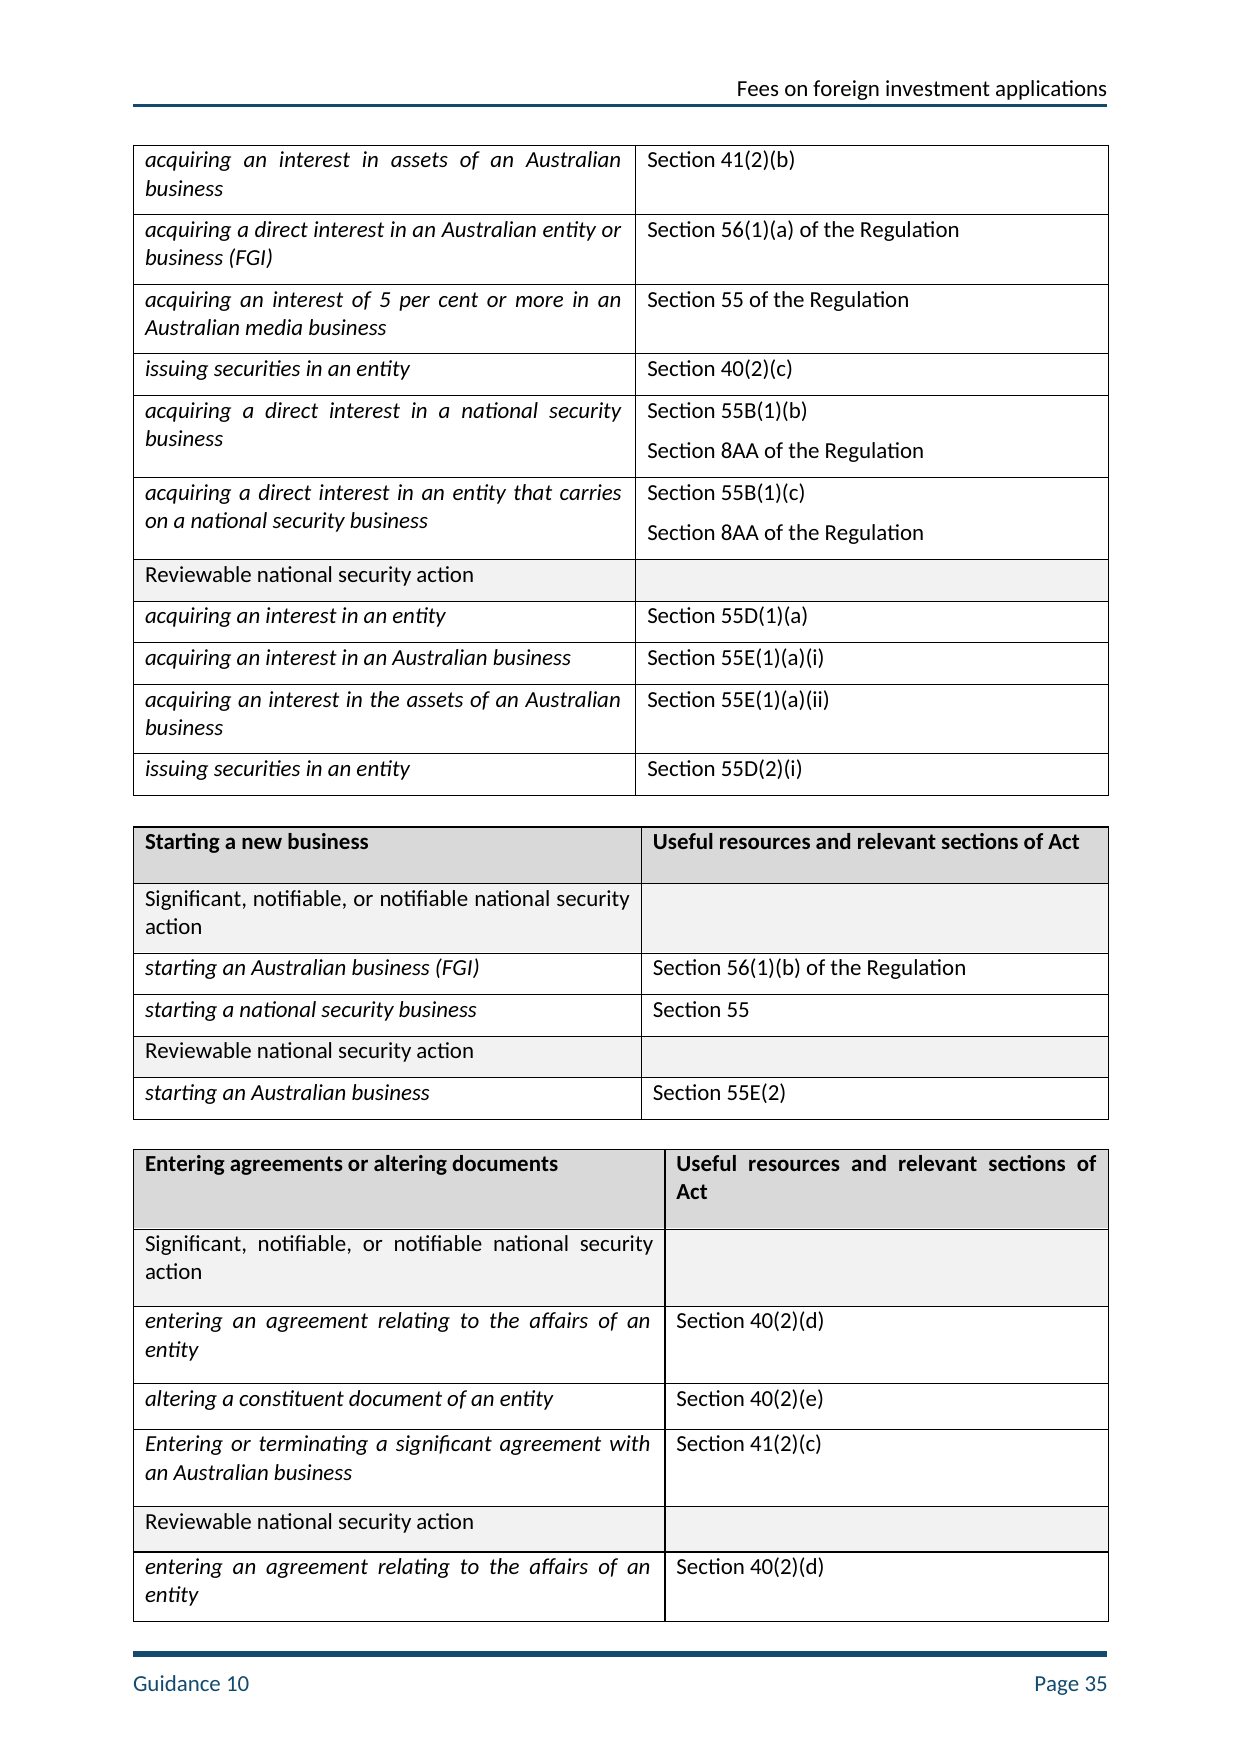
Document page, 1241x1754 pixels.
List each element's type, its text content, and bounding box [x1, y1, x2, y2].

table_cell issuing securities in an entity [134, 754, 635, 795]
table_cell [134, 1430, 664, 1506]
table_cell Section 55 [642, 995, 1108, 1036]
table_cell Section 55E(1)(a)(ii) [636, 685, 1108, 753]
table_cell Section 41(2)(c) [666, 1430, 1108, 1506]
table_cell acquiring a direct interest in a national security business [134, 396, 635, 477]
table_cell issuing securities in an entity [134, 354, 635, 395]
table_cell acquiring an interest in assets of an Australian business [134, 146, 635, 214]
table_cell Section 40(2)(d) [666, 1553, 1108, 1621]
table_cell [642, 884, 1108, 952]
table_cell acquiring a direct interest in an entity that carries on a national security business [134, 478, 635, 559]
table_cell [666, 1507, 1108, 1551]
table_header Starting a new business [134, 828, 641, 883]
table_cell altering a constituent document of an entity [134, 1384, 664, 1428]
table_cell [642, 1037, 1108, 1077]
table_cell entering an agreement relating to the affairs of an entity [134, 1307, 664, 1383]
table_cell acquiring an interest of 5 per cent or more in an Australian media business [134, 285, 635, 353]
table_cell [636, 560, 1108, 601]
table_cell Section 55B(1)(c) Section 8AA of the Regulation [636, 478, 1108, 559]
table_cell Section 40(2)(e) [666, 1384, 1108, 1428]
table_cell Section 40(2)(c) [636, 354, 1108, 395]
table_cell Section 55D(2)(i) [636, 754, 1108, 795]
table_cell Section 55B(1)(b) Section 8AA of the Regulation [636, 396, 1108, 477]
table_cell acquiring an interest in an Australian business [134, 643, 635, 684]
table_cell acquiring an interest in the assets of an Australian business [134, 685, 635, 753]
table_cell Reviewable national security action [134, 560, 635, 601]
table_cell Significant, notifiable, or notifiable national security action [134, 884, 641, 952]
table_cell Section 41(2)(b) [636, 146, 1108, 214]
table_cell acquiring an interest in an entity [134, 602, 635, 642]
table_cell Section 56(1)(b) of the Regulation [642, 954, 1108, 994]
table_cell Section 55 of the Regulation [636, 285, 1108, 353]
table_cell starting an Australian business [134, 1078, 641, 1119]
table_cell Section 56(1)(a) of the Regulation [636, 215, 1108, 284]
table_cell Section 55D(1)(a) [636, 602, 1108, 642]
table_header Useful resources and relevant sections of Act [642, 828, 1108, 883]
table_cell Significant, notifiable, or notifiable national security action [134, 1230, 664, 1306]
table_cell starting a national security business [134, 995, 641, 1036]
table_header Entering agreements or altering documents [134, 1150, 664, 1228]
table_cell Section 55E(2) [642, 1078, 1108, 1119]
table_cell Reviewable national security action [134, 1507, 664, 1551]
table_cell [666, 1230, 1108, 1306]
table_cell Section 55E(1)(a)(i) [636, 643, 1108, 684]
table_cell Section 40(2)(d) [666, 1307, 1108, 1383]
table_cell acquiring a direct interest in an Australian entity or business (FGI) [134, 215, 635, 284]
table_cell starting an Australian business (FGI) [134, 954, 641, 994]
table_cell Reviewable national security action [134, 1037, 641, 1077]
table_cell entering an agreement relating to the affairs of an entity [134, 1553, 664, 1621]
table_header Useful resources and relevant sections of Act [666, 1150, 1108, 1228]
